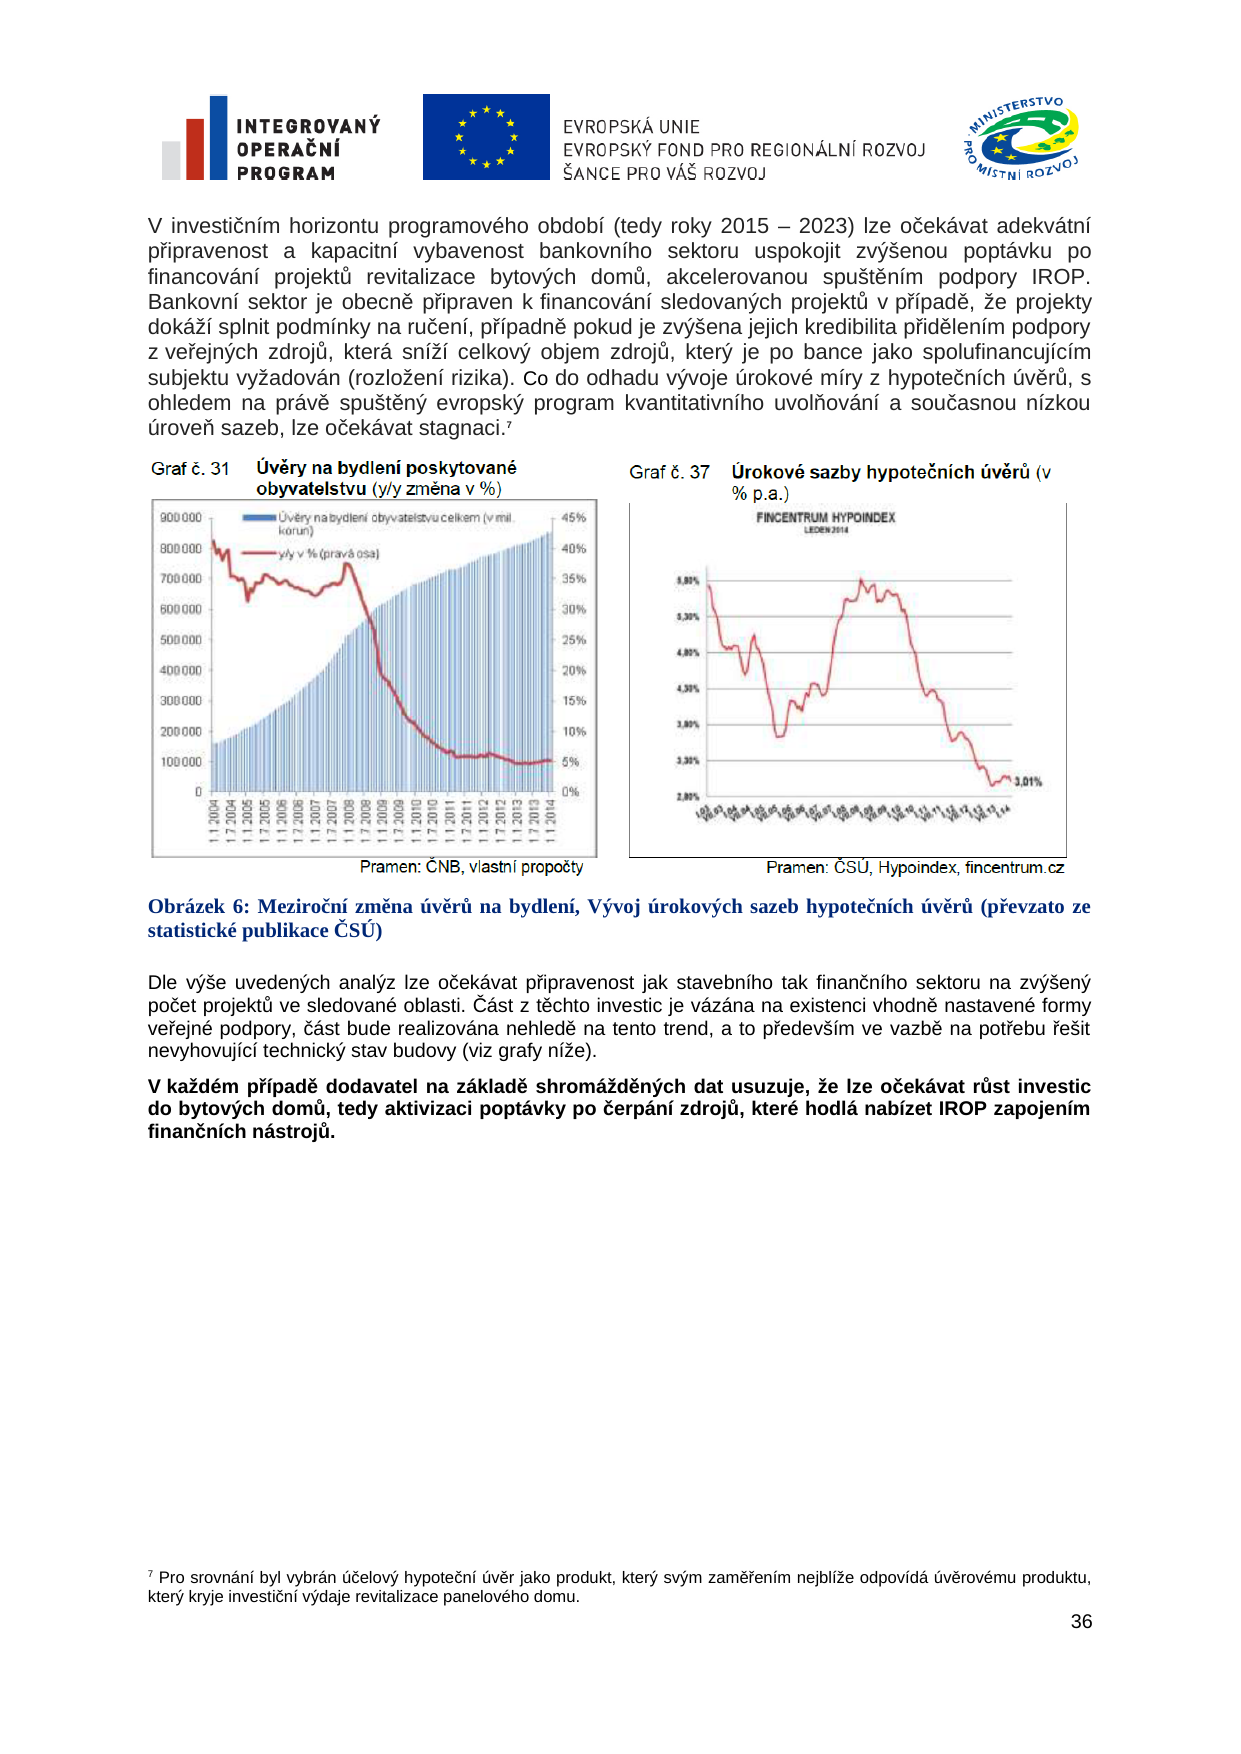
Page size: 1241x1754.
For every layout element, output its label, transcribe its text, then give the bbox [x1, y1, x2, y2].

picture [147, 73, 1093, 201]
text Dle výše uvedených analýz lze očekávat připravenost jak stavebního tak finančního sektoru na zvýšený počet projektů ve sledované oblasti. Část z těchto investic je vázána na existenci vhodně nastavené formy veřejné podpory, část bude realizována nehledě na tento trend, a to především ve vazbě na potřebu řešit nevyhovující technický stav budovy (viz grafy níže). [148, 971, 1092, 1062]
text Obrázek 6: Meziroční změna úvěrů na bydlení, Vývoj úrokových sazeb hypotečních úvěrů (převzato ze statistické publikace ČSÚ) [148, 894, 1092, 942]
text V investičním horizontu programového období (tedy roky 2015 – 2023) lze očekávat adekvátní připravenost a kapacitní vybavenost bankovního sektoru uspokojit zvýšenou poptávku po financování projektů revitalizace bytových domů, akcelerovanou spuštěním podpory IROP. Bankovní sektor je obecně připraven k financování sledovaných projektů v případě, že projekty dokáží splnit podmínky na ručení, případně pokud je zvýšena jejich kredibilita přidělením podpory z veřejných zdrojů, která sníží celkový objem zdrojů, který je po bance jako spolufinancujícím subjektu vyžadován (rozložení rizika). Co do odhadu vývoje úrokové míry z hypotečních úvěrů, s ohledem na právě spuštěný evropský program kvantitativního uvolňování a současnou nízkou úroveň sazeb, lze očekávat stagnaci. [148, 213, 1092, 440]
text V každém případě dodavatel na základě shromážděných dat usuzuje, že lze očekávat růst investic do bytových domů, tedy aktivizaci poptávky po čerpání zdrojů, které hodlá nabízet IROP zapojením finančních nástrojů. [148, 1074, 1092, 1143]
